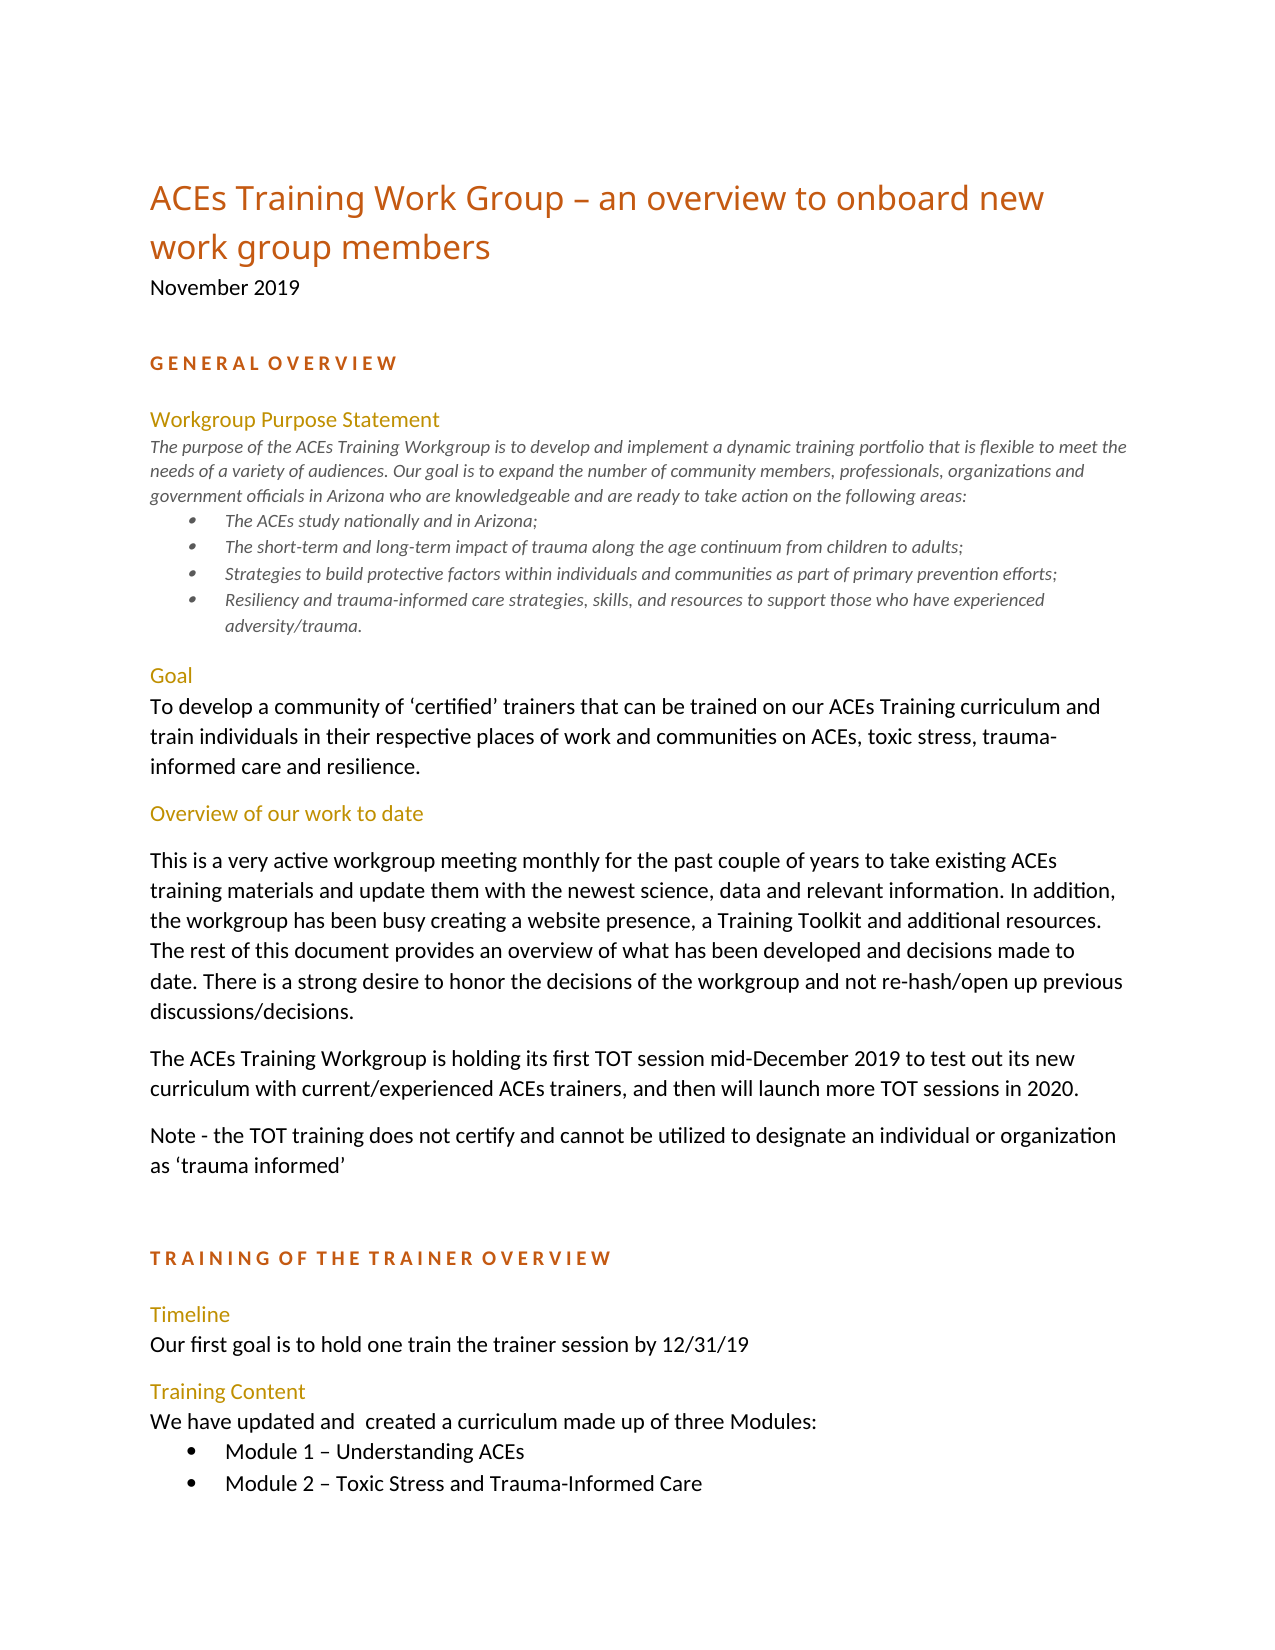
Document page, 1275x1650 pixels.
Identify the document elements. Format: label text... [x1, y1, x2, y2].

text Note - the TOT training does not certify and cannot be utilized to designate an individual or organization as ‘trauma informed’ [150, 1121, 1125, 1179]
text The ACEs Training Workgroup is holding its first TOT session mid-December 2019 to test out its new curriculum with current/experienced ACEs trainers, and then will launch more TOT sessions in 2020. [150, 1044, 1125, 1102]
text Overview of our work to date [150, 799, 1125, 827]
list Module 2 – Toxic Stress and Trauma-Informed Care [187, 1469, 1125, 1497]
text We have updated and created a curriculum made up of three Modules: [150, 1407, 1125, 1435]
text Goal To develop a community of ‘certified’ trainers that can be trained on our ACEs Training curriculum and train individuals in their respective places of work and communities on ACEs, toxic stress, trauma-informed care and resilience. [150, 662, 1125, 780]
text Workgroup Purpose Statement [150, 405, 1162, 433]
text G E N E R A L O V E R V I E W [150, 350, 1162, 375]
subtitle ACEs Training Work Group – an overview to onboard new work group members [150, 175, 1125, 269]
text T R A I N I N G O F T H E T R A I N E R O V E R V I E W [150, 1245, 1162, 1270]
list The short-term and long-term impact of trauma along the age continuum from children to adults; [187, 535, 1125, 558]
text Timeline Our first goal is to hold one train the trainer session by 12/31/19 [150, 1300, 1125, 1358]
text Training Content [150, 1377, 1125, 1405]
list Resiliency and trauma-informed care strategies, skills, and resources to support those who have experienced adversity/trauma. [187, 588, 1125, 637]
text The purpose of the ACEs Training Workgroup is to develop and implement a dynamic training portfolio that is flexible to meet the needs of a variety of audiences. Our goal is to expand the number of community members, professionals, organizations and government officials in Arizona who are knowledgeable and are ready to take action on the following areas: [150, 435, 1162, 507]
list The ACEs study nationally and in Arizona; [187, 509, 1125, 532]
list Module 1 – Understanding ACEs [187, 1437, 1125, 1465]
text This is a very active workgroup meeting monthly for the past couple of years to take existing ACEs training materials and update them with the newest science, data and relevant information. In addition, the workgroup has been busy creating a website presence, a Training Toolkit and additional resources. The rest of this document provides an overview of what has been developed and decisions made to date. There is a strong desire to honor the decisions of the workgroup and not re-hash/open up previous discussions/decisions. [150, 846, 1125, 1025]
list Strategies to build protective factors within individuals and communities as part of primary prevention efforts; [187, 562, 1125, 585]
text November 2019 [150, 273, 1125, 331]
